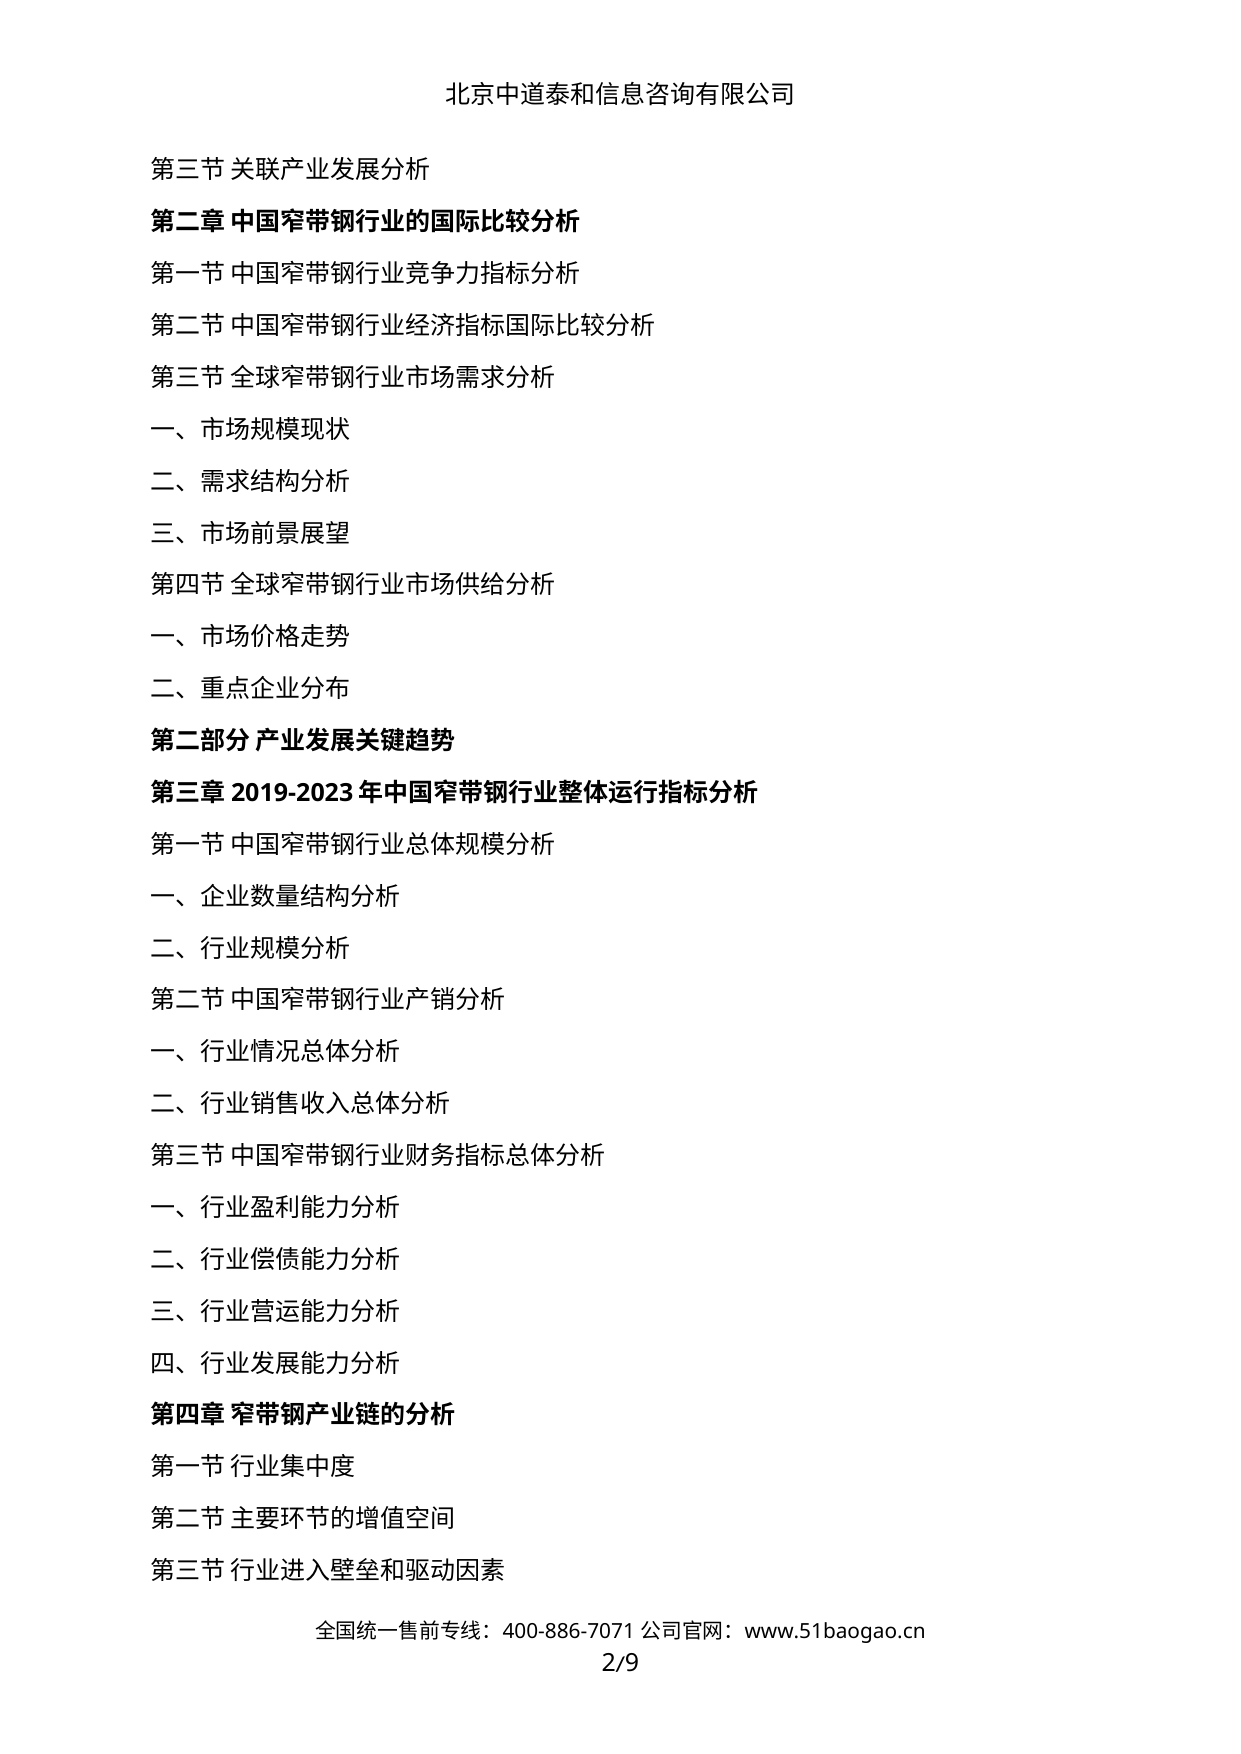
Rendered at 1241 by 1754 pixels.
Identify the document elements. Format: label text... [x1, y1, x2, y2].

text 第三章 2019-2023年中国窄带钢行业整体运行指标分析 [150, 772, 1090, 809]
text 第三节 全球窄带钢行业市场需求分析 [150, 357, 1090, 394]
text 第四节 全球窄带钢行业市场供给分析 [150, 565, 1090, 601]
text 第二部分 产业发展关键趋势 [150, 721, 1090, 757]
text 一、市场价格走势 [150, 617, 1090, 653]
text 第三节 中国窄带钢行业财务指标总体分析 [150, 1136, 1090, 1172]
text 第二节 中国窄带钢行业产销分析 [150, 980, 1090, 1016]
text 四、行业发展能力分析 [150, 1343, 1090, 1379]
text 第二节 主要环节的增值空间 [150, 1499, 1090, 1535]
text 第一节 行业集中度 [150, 1447, 1090, 1483]
text 二、行业销售收入总体分析 [150, 1084, 1090, 1120]
text 第一节 中国窄带钢行业竞争力指标分析 [150, 254, 1090, 290]
text 三、市场前景展望 [150, 513, 1090, 549]
text 一、行业情况总体分析 [150, 1032, 1090, 1068]
text 一、企业数量结构分析 [150, 876, 1090, 912]
text 二、重点企业分布 [150, 669, 1090, 705]
text 第二节 中国窄带钢行业经济指标国际比较分析 [150, 306, 1090, 342]
text 二、行业偿债能力分析 [150, 1239, 1090, 1276]
text 第二章 中国窄带钢行业的国际比较分析 [150, 202, 1090, 238]
text 一、市场规模现状 [150, 409, 1090, 446]
text 第四章 窄带钢产业链的分析 [150, 1395, 1090, 1431]
text 二、需求结构分析 [150, 461, 1090, 497]
text 二、行业规模分析 [150, 928, 1090, 964]
text 第三节 关联产业发展分析 [150, 150, 1090, 186]
text 一、行业盈利能力分析 [150, 1187, 1090, 1224]
text 第三节 行业进入壁垒和驱动因素 [150, 1551, 1090, 1587]
text 第一节 中国窄带钢行业总体规模分析 [150, 824, 1090, 861]
text 三、行业营运能力分析 [150, 1291, 1090, 1327]
